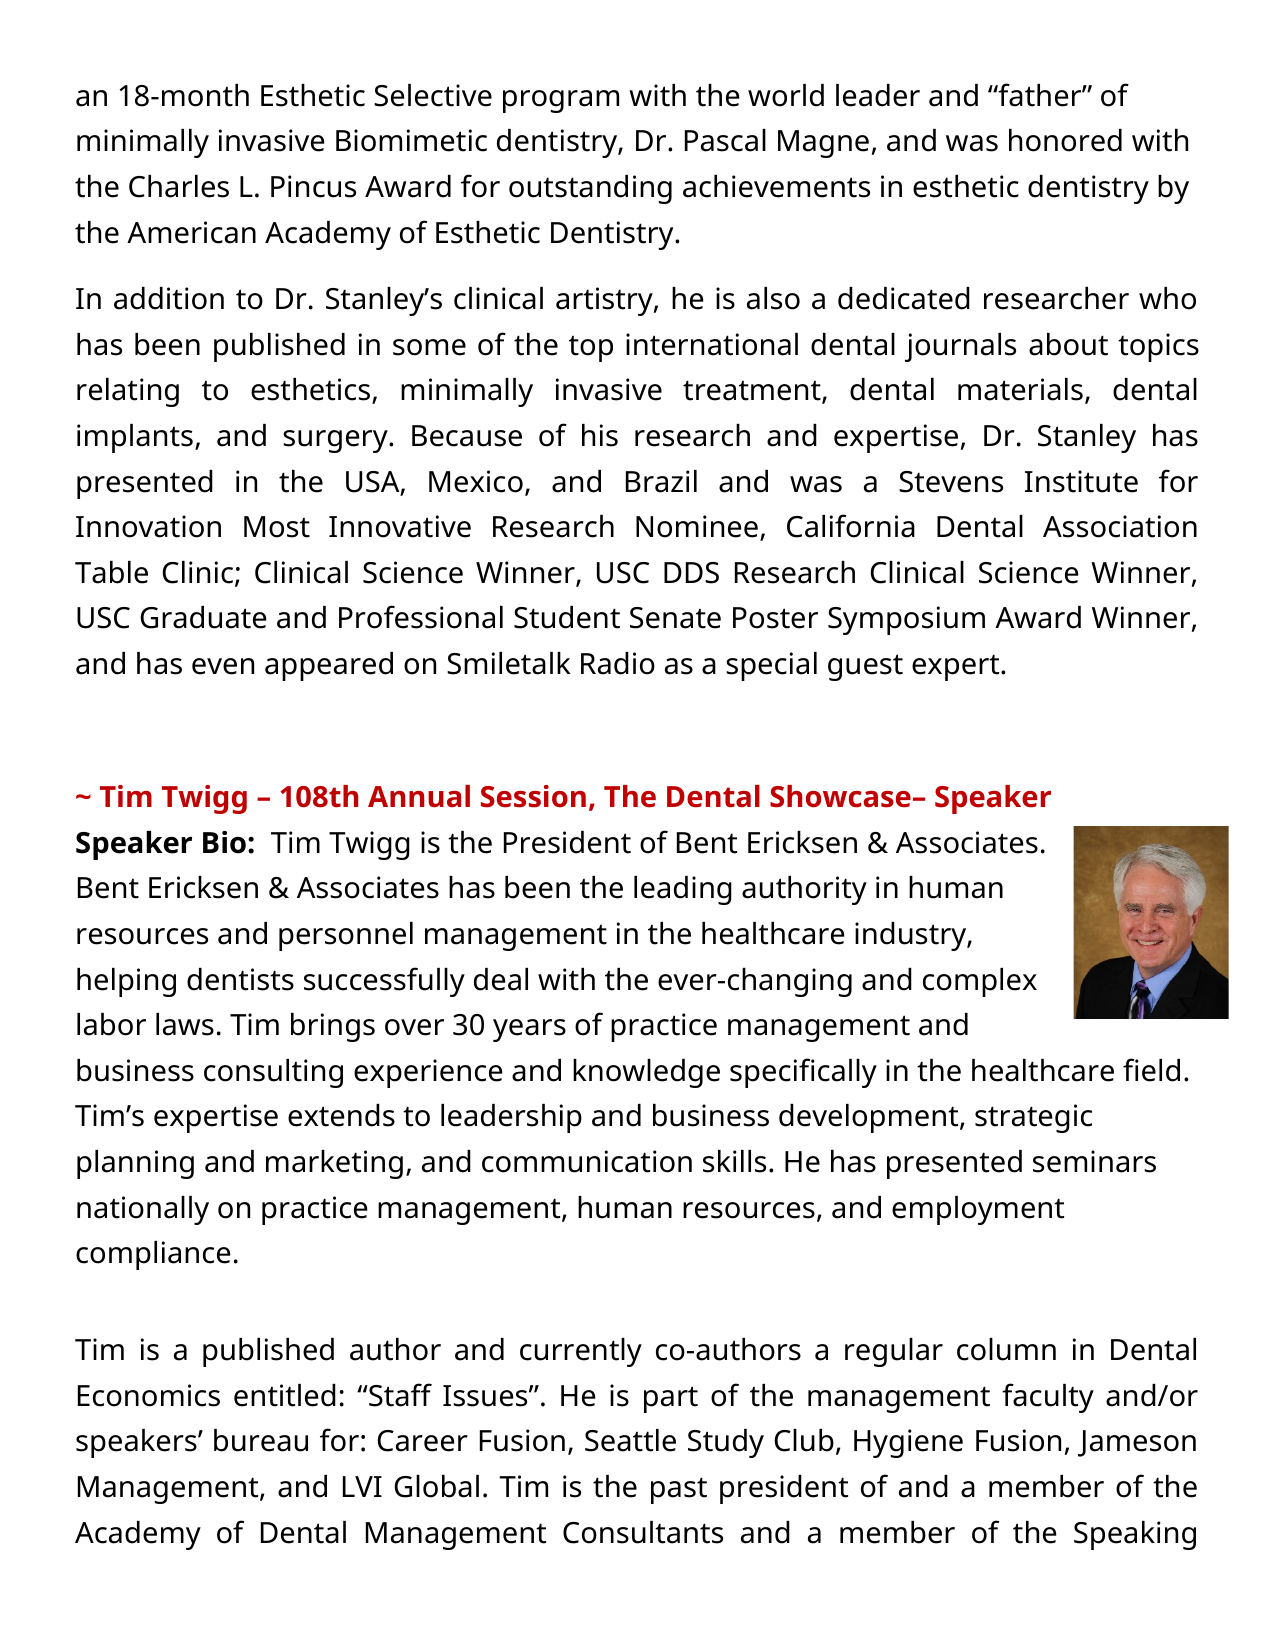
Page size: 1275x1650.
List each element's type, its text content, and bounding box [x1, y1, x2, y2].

text ~ Tim Twigg – 108th Annual Session, The Dental Showcase– Speaker Speaker Bio: Tim Twigg is the President of Bent Ericksen & Associates. Bent Ericksen & Associates has been the leading authority in human resources and personnel management in the healthcare industry, helping dentists successfully deal with the ever-changing and complex labor laws. Tim brings over 30 years of practice management and business consulting experience and knowledge specifically in the healthcare field. Tim’s expertise extends to leadership and business development, strategic planning and marketing, and communication skills. He has presented seminars nationally on practice management, human resources, and employment compliance. [75, 776, 1200, 1259]
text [75, 1284, 1200, 1552]
text In addition to Dr. Stanley’s clinical artistry, he is also a dedicated researcher who has been published in some of the top international dental journals about topics relating to esthetics, minimally invasive treatment, dental materials, dental implants, and surgery. Because of his research and expertise, Dr. Stanley has presented in the USA, Mexico, and Brazil and was a Stevens Institute for Innovation Most Innovative Research Nominee, California Dental Association Table Clinic; Clinical Science Winner, USC DDS Research Clinical Science Winner, USC Graduate and Professional Student Senate Poster Symposium Award Winner, and has even appeared on Smiletalk Radio as a special guest expert. [75, 278, 1200, 683]
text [75, 75, 1200, 252]
